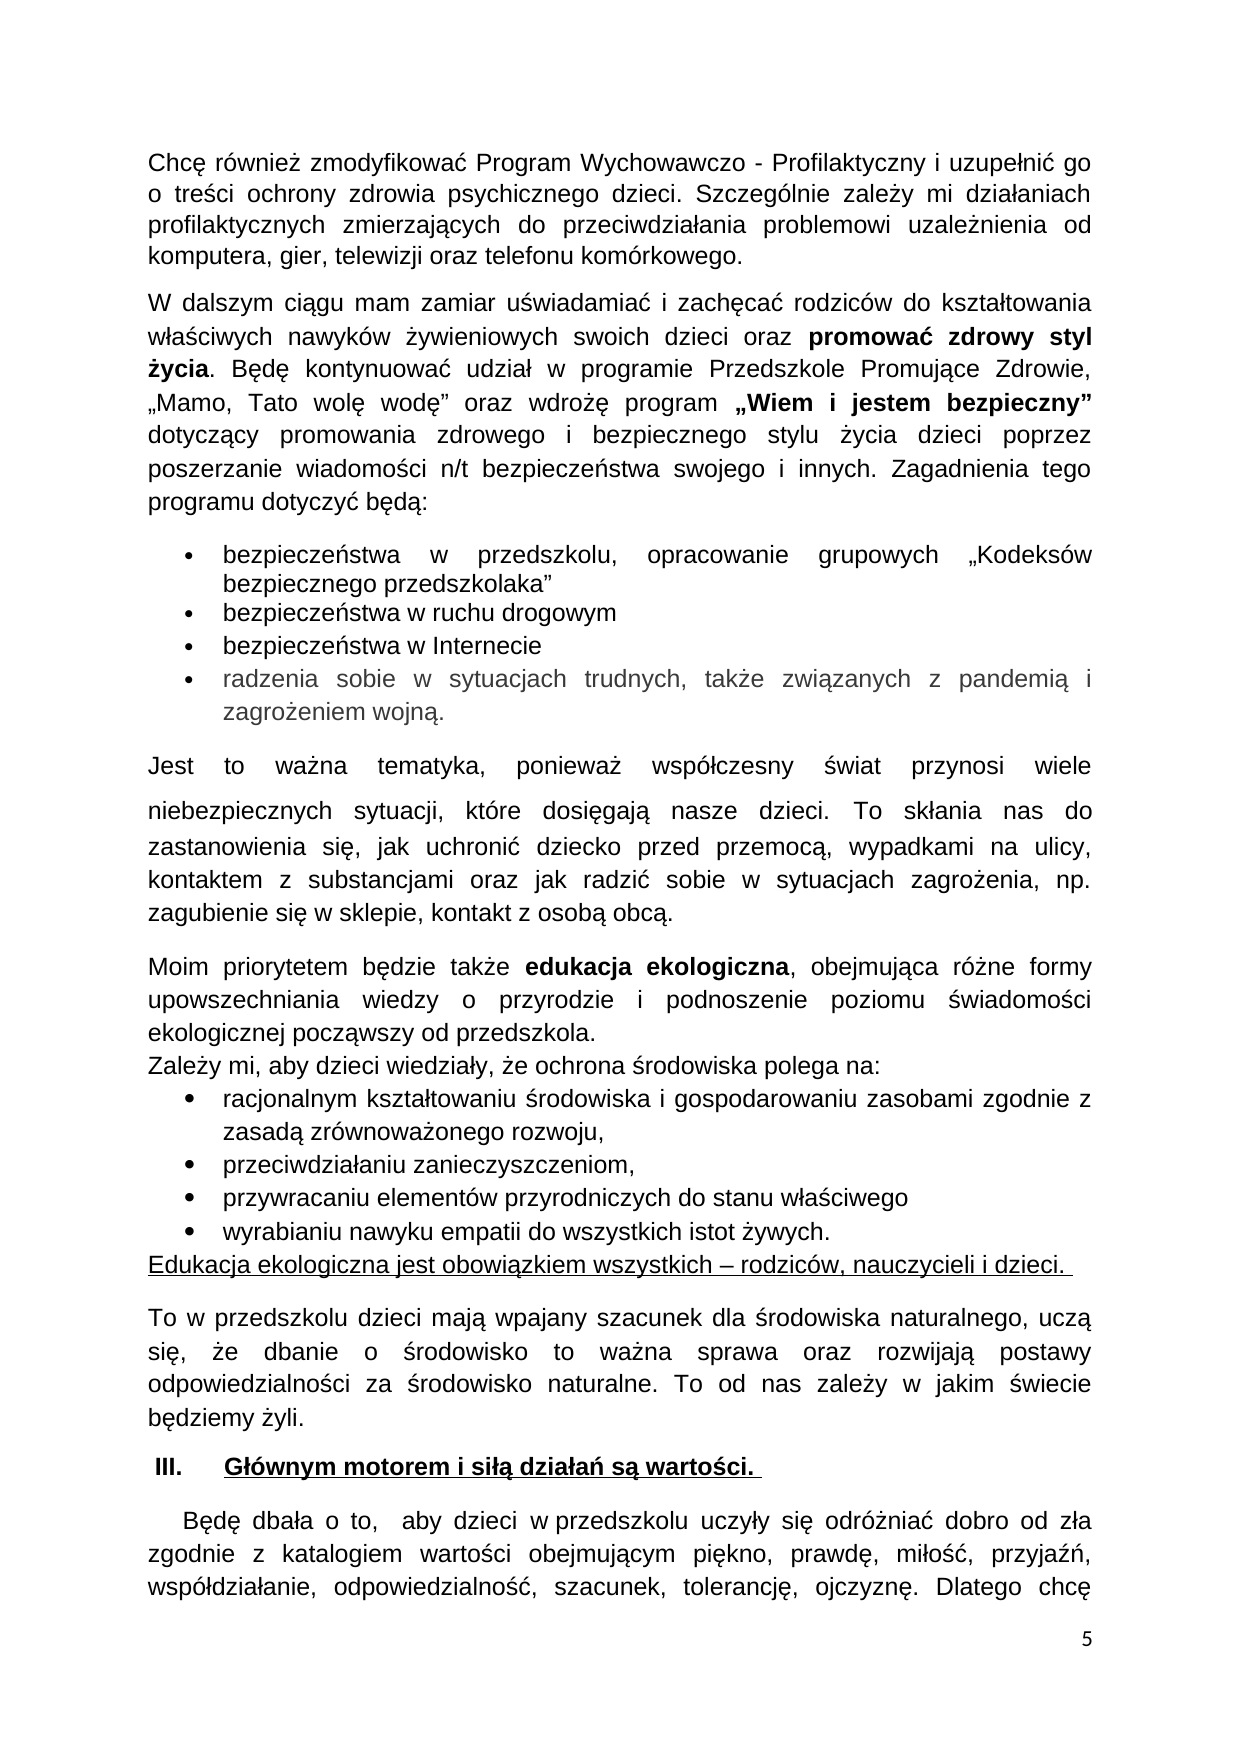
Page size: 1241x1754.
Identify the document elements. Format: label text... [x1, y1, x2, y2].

list radzenia sobie w sytuacjach trudnych, także związanych z pandemią i zagrożeniem wojną. [185, 664, 1093, 726]
text Edukacja ekologiczna jest obowiązkiem wszystkich – rodziców, nauczycieli i dzieci. [148, 1249, 1093, 1278]
text Jest to ważna tematyka, ponieważ współczesny świat przynosi wiele niebezpiecznych sytuacji, które dosięgają nasze dzieci. To skłania nas do zastanowienia się, jak uchronić dziecko przed przemocą, wypadkami na ulicy, kontaktem z substancjami oraz jak radzić sobie w sytuacjach zagrożenia, np. zagubienie się w sklepie, kontakt z osobą obcą. [148, 751, 1093, 927]
list bezpieczeństwa w Internecie [185, 631, 1093, 660]
text Moim priorytetem będzie także edukacja ekologiczna, obejmująca różne formy upowszechniania wiedzy o przyrodzie i podnoszenie poziomu świadomości ekologicznej począwszy od przedszkola. [148, 952, 1093, 1047]
list bezpieczeństwa w przedszkolu, opracowanie grupowych „Kodeksów bezpiecznego przedszkolaka” [185, 540, 1093, 598]
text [148, 1506, 1093, 1601]
text Zależy mi, aby dzieci wiedziały, że ochrona środowiska polega na: [148, 1051, 1093, 1080]
list wyrabianiu nawyku empatii do wszystkich istot żywych. [185, 1216, 1093, 1245]
text To w przedszkolu dzieci mają wpajany szacunek dla środowiska naturalnego, uczą się, że dbanie o środowisko to ważna sprawa oraz rozwijają postawy odpowiedzialności za środowisko naturalne. To od nas zależy w jakim świecie będziemy żyli. [148, 1303, 1093, 1431]
text Chcę również zmodyfikować Program Wychowawczo - Profilaktyczny i uzupełnić go o treści ochrony zdrowia psychicznego dzieci. Szczególnie zależy mi działaniach profilaktycznych zmierzających do przeciwdziałania problemowi uzależnienia od komputera, gier, telewizji oraz telefonu komórkowego. [148, 148, 1093, 269]
list bezpieczeństwa w ruchu drogowym [185, 598, 1093, 627]
list przeciwdziałaniu zanieczyszczeniom, [185, 1150, 1093, 1179]
text W dalszym ciągu mam zamiar uświadamiać i zachęcać rodziców do kształtowania właściwych nawyków żywieniowych swoich dzieci oraz promować zdrowy styl życia. Będę kontynuować udział w programie Przedszkole Promujące Zdrowie, „Mamo, Tato wolę wodę” oraz wdrożę program „Wiem i jestem bezpieczny” dotyczący promowania zdrowego i bezpiecznego stylu życia dzieci poprzez poszerzanie wiadomości n/t bezpieczeństwa swojego i innych. Zagadnienia tego programu dotyczyć będą: [148, 288, 1093, 515]
list racjonalnym kształtowaniu środowiska i gospodarowaniu zasobami zgodnie z zasadą zrównoważonego rozwoju, [185, 1084, 1093, 1146]
text III. Głównym motorem i siłą działań są wartości. [148, 1452, 1093, 1481]
list przywracaniu elementów przyrodniczych do stanu właściwego [185, 1183, 1093, 1212]
